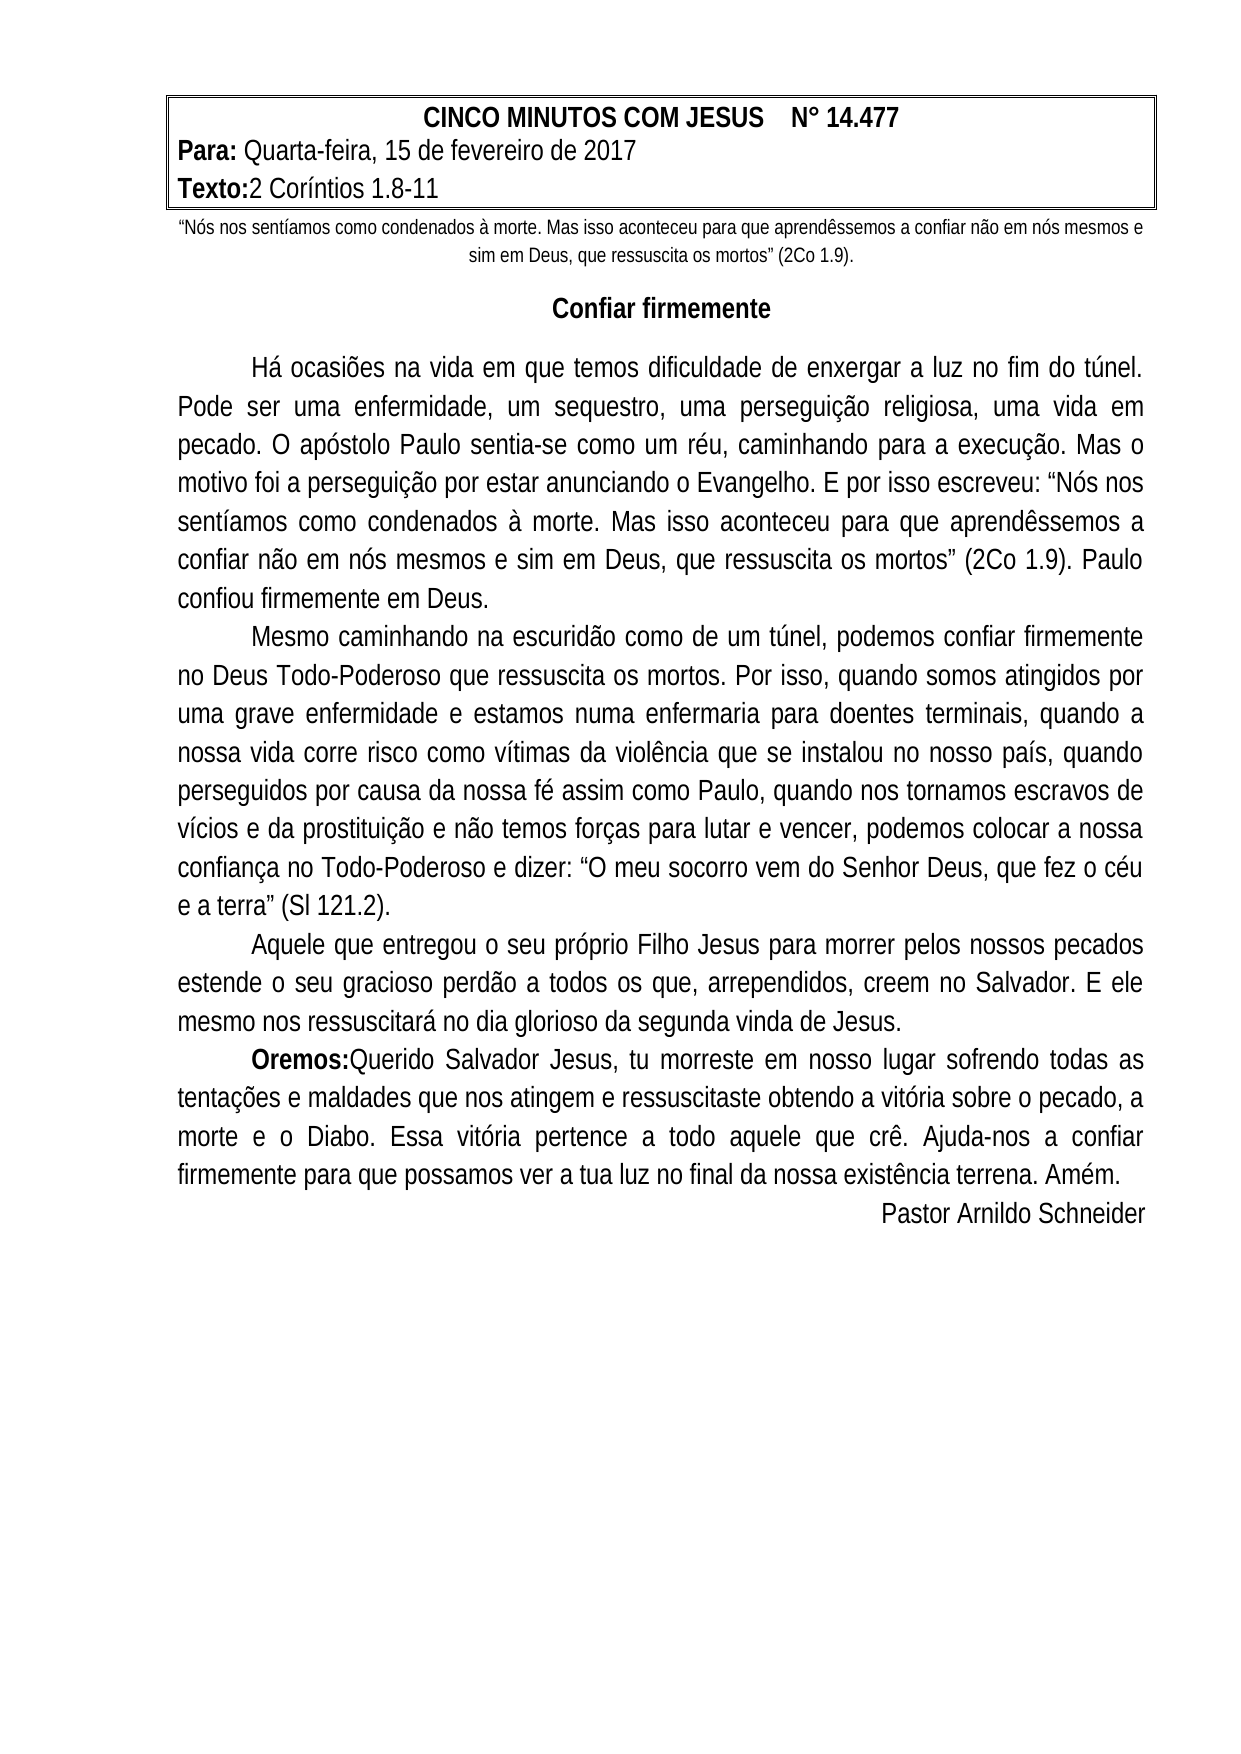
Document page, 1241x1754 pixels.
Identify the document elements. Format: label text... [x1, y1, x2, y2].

title CINCO MINUTOS COM JESUS N° 14.477 [169, 98, 1154, 133]
text “Nós nos sentíamos como condenados à morte. Mas isso aconteceu para que aprendêssemos a confiar não em nós mesmos e sim em Deus, que ressuscita os mortos” (2Co 1.9). [177, 215, 1146, 267]
text Para: Quarta-feira, 15 de fevereiro de 2017 [177, 133, 1146, 166]
text Pastor Arnildo Schneider [177, 1196, 1146, 1229]
text Mesmo caminhando na escuridão como de um túnel, podemos confiar firmemente no Deus Todo-Poderoso que ressuscita os mortos. Por isso, quando somos atingidos por uma grave enfermidade e estamos numa enfermaria para doentes terminais, quando a nossa vida corre risco como vítimas da violência que se instalou no nosso país, quando perseguidos por causa da nossa fé assim como Paulo, quando nos tornamos escravos de vícios e da prostituição e não temos forças para lutar e vencer, podemos colocar a nossa confiança no Todo-Poderoso e dizer: “O meu socorro vem do Senhor Deus, que fez o céu e a terra” (Sl 121.2). [177, 619, 1146, 922]
text Confiar firmemente [177, 291, 1146, 324]
text Texto:2 Coríntios 1.8-11 [169, 166, 1154, 207]
text Oremos:Querido Salvador Jesus, tu morreste em nosso lugar sofrendo todas as tentações e maldades que nos atingem e ressuscitaste obtendo a vitória sobre o pecado, a morte e o Diabo. Essa vitória pertence a todo aquele que crê. Ajuda-nos a confiar firmemente para que possamos ver a tua luz no final da nossa existência terrena. Amém. [177, 1042, 1146, 1191]
text Aquele que entregou o seu próprio Filho Jesus para morrer pelos nossos pecados estende o seu gracioso perdão a todos os que, arrependidos, creem no Salvador. E ele mesmo nos ressuscitará no dia glorioso da segunda vinda de Jesus. [177, 927, 1146, 1037]
text Há ocasiões na vida em que temos dificuldade de enxergar a luz no fim do túnel. Pode ser uma enfermidade, um sequestro, uma perseguição religiosa, uma vida em pecado. O apóstolo Paulo sentia-se como um réu, caminhando para a execução. Mas o motivo foi a perseguição por estar anunciando o Evangelho. E por isso escreveu: “Nós nos sentíamos como condenados à morte. Mas isso aconteceu para que aprendêssemos a confiar não em nós mesmos e sim em Deus, que ressuscita os mortos” (2Co 1.9). Paulo confiou firmemente em Deus. [177, 350, 1146, 614]
